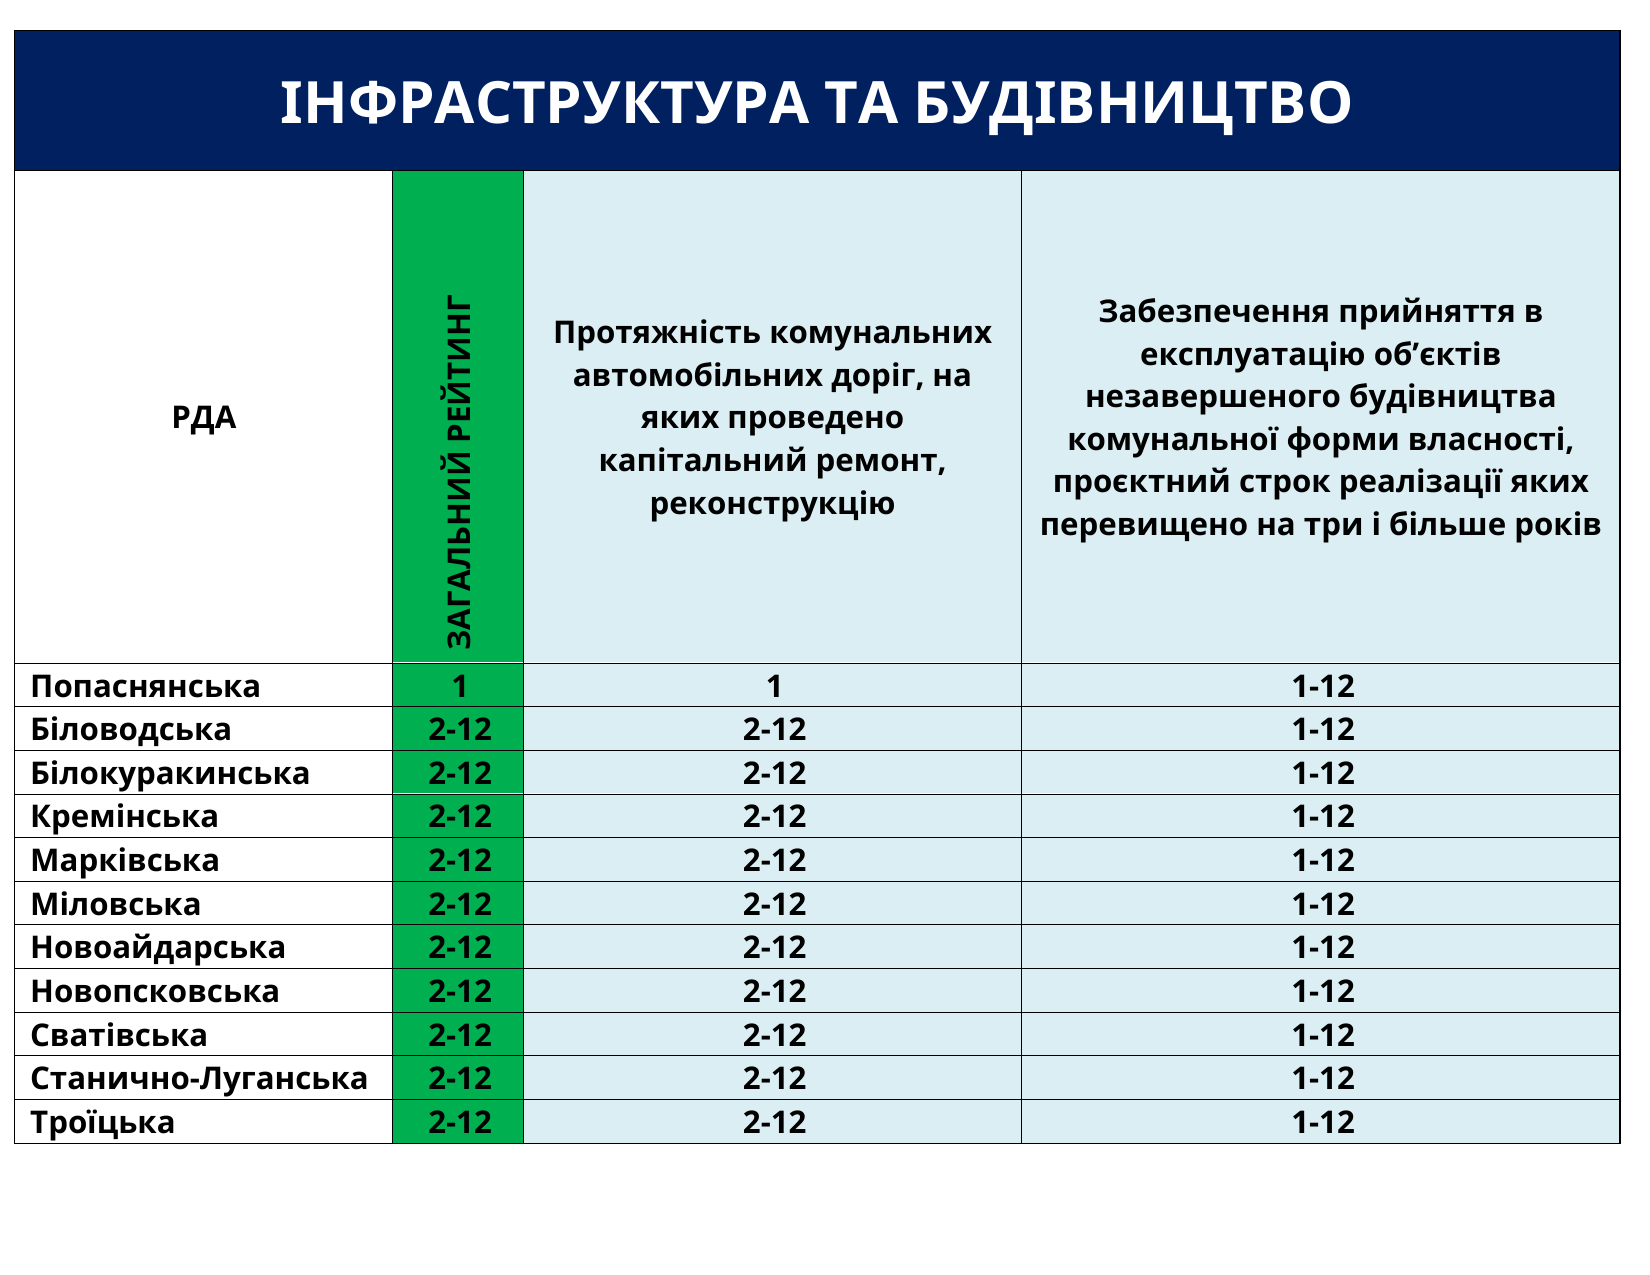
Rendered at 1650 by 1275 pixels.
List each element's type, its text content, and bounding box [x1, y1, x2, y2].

table_cell 1 [393, 664, 523, 706]
table_cell Біловодська [15, 707, 392, 750]
table_cell 2-12 [524, 1100, 1021, 1143]
table_cell 1-12 [1022, 925, 1619, 968]
table_cell 2-12 [393, 882, 523, 924]
table_cell 2-12 [524, 707, 1021, 750]
table_cell Забезпечення прийняття в експлуатацію об’єктів незавершеного будівництва комунальної форми власності, проєктний строк реалізації яких перевищено на три і більше років [1022, 171, 1619, 662]
table_cell 2-12 [393, 751, 523, 793]
table_cell 1-12 [1022, 882, 1619, 924]
table_cell Новопсковська [15, 969, 392, 1012]
table_cell Троїцька [15, 1100, 392, 1143]
table_cell 2-12 [524, 795, 1021, 837]
table_cell 2-12 [524, 882, 1021, 924]
table_cell Сватівська [15, 1013, 392, 1055]
table_cell 2-12 [393, 1013, 523, 1055]
table_cell 1-12 [1022, 1100, 1619, 1143]
table_cell 1-12 [1022, 707, 1619, 750]
table_cell 1-12 [1022, 664, 1619, 706]
table_cell 2-12 [524, 1013, 1021, 1055]
table_cell 2-12 [393, 838, 523, 881]
table_cell 1-12 [1022, 751, 1619, 793]
table_cell 1 [524, 664, 1021, 706]
table_cell ЗАГАЛЬНИЙ РЕЙТИНГ [393, 171, 523, 662]
table_cell 2-12 [393, 1100, 523, 1143]
table_cell Марківська [15, 838, 392, 881]
table_cell 1-12 [1022, 838, 1619, 881]
table_cell 2-12 [393, 1056, 523, 1099]
table_cell 2-12 [524, 1056, 1021, 1099]
table_cell 2-12 [524, 838, 1021, 881]
table_cell 1-12 [1022, 795, 1619, 837]
table_cell 1-12 [1022, 969, 1619, 1012]
table_cell 1-12 [1022, 1056, 1619, 1099]
table_cell 2-12 [524, 751, 1021, 793]
table_cell 2-12 [393, 707, 523, 750]
table_cell Новоайдарська [15, 925, 392, 968]
table_cell Білокуракинська [15, 751, 392, 793]
table_cell Станично-Луганська [15, 1056, 392, 1099]
table_cell Міловська [15, 882, 392, 924]
table_cell 2-12 [393, 795, 523, 837]
table_header ІНФРАСТРУКТУРА ТА БУДІВНИЦТВО [15, 31, 1619, 170]
table_cell 2-12 [393, 969, 523, 1012]
table_cell Протяжність комунальних автомобільних доріг, на яких проведено капітальний ремонт, реконструкцію [524, 171, 1021, 662]
table_cell 2-12 [524, 969, 1021, 1012]
table_cell Кремінська [15, 795, 392, 837]
table_cell Попаснянська [15, 664, 392, 706]
table_cell 2-12 [393, 925, 523, 968]
table_cell 1-12 [1022, 1013, 1619, 1055]
table_cell 2-12 [524, 925, 1021, 968]
table_cell РДА [15, 171, 392, 662]
